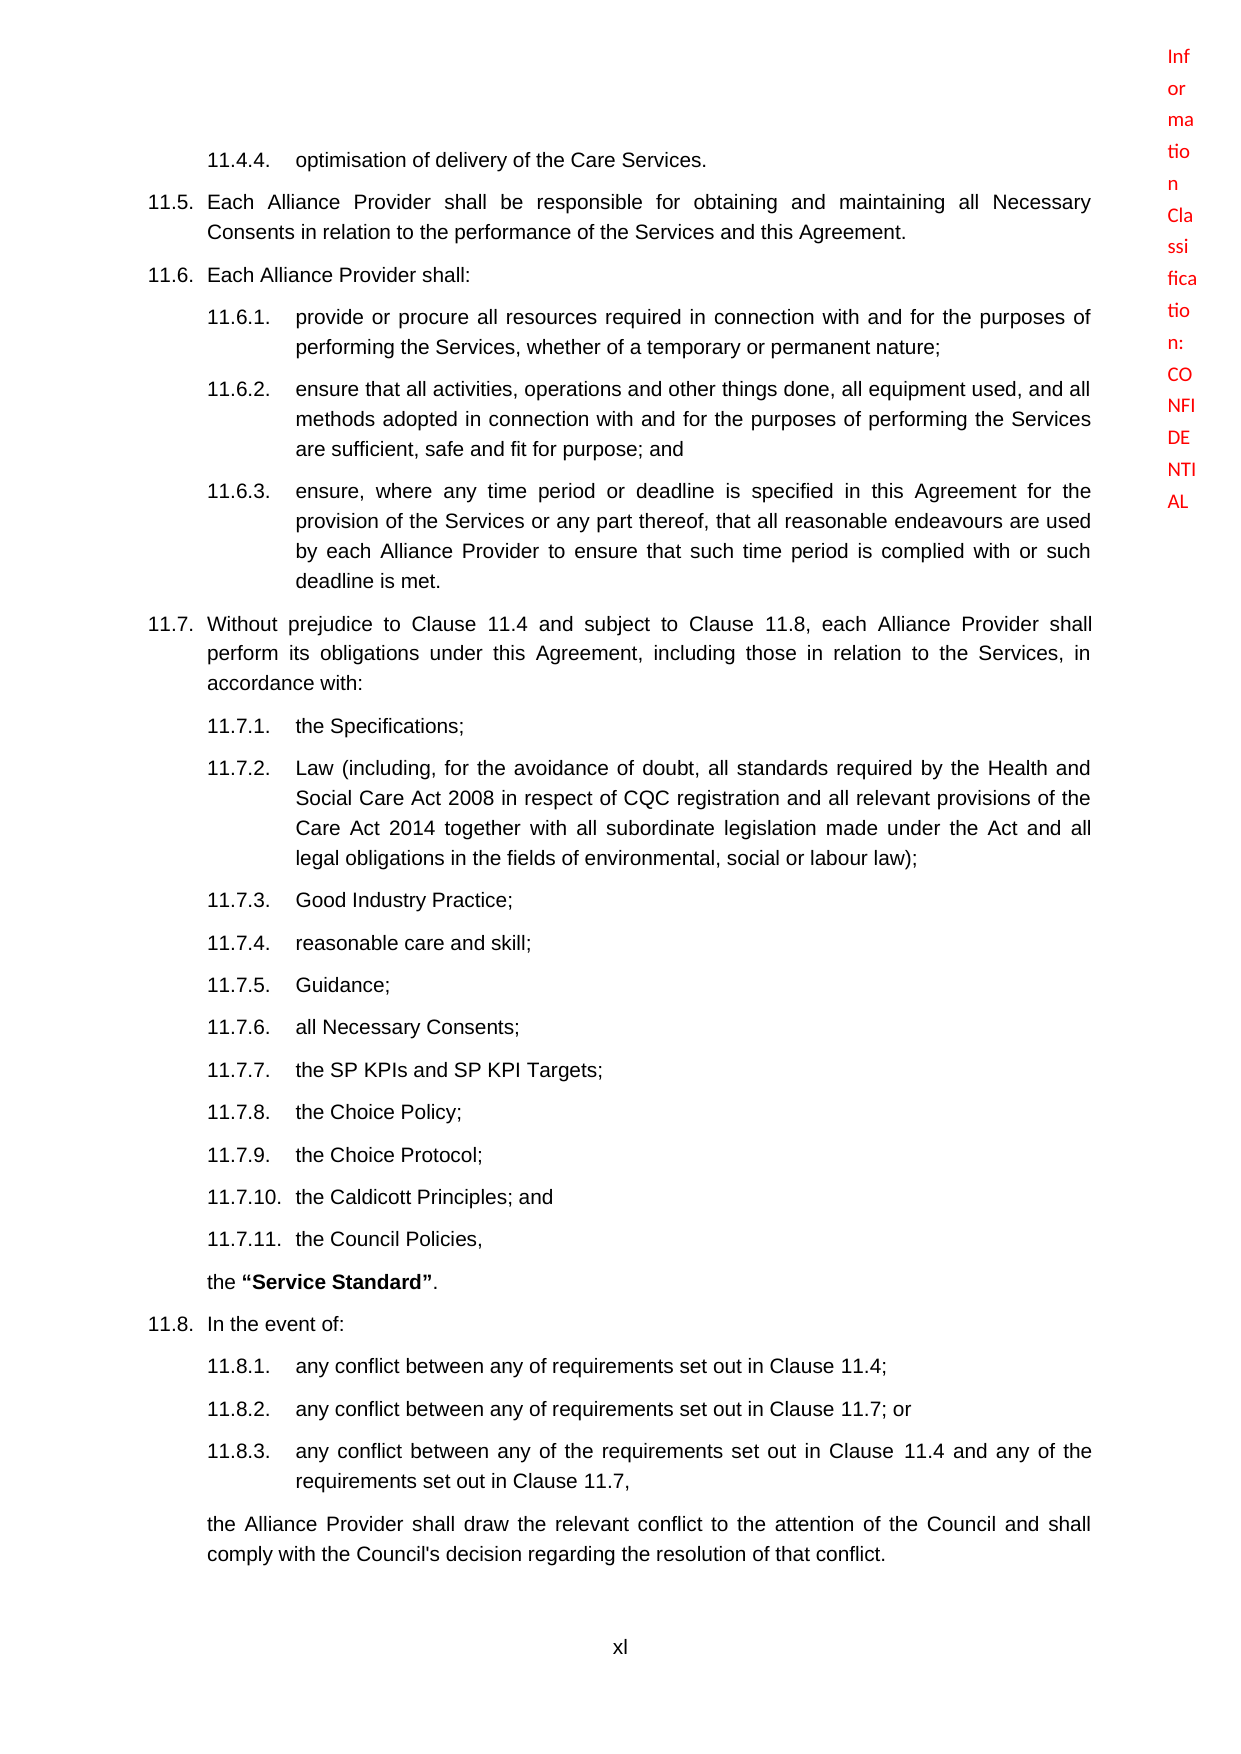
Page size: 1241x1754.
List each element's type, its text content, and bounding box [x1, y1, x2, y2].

subtitle Guidance; [207, 973, 1092, 997]
subtitle optimisation of delivery of the Care Services. [207, 148, 1092, 172]
subtitle Each Alliance Provider shall be responsible for obtaining and maintaining all Necessary Consents in relation to the performance of the Services and this Agreement. [148, 190, 1092, 244]
subtitle the Council Policies, [207, 1227, 1092, 1251]
subtitle Without prejudice to Clause 11.4 and subject to Clause 11.8, each Alliance Provider shall perform its obligations under this Agreement, including those in relation to the Services, in accordance with: [148, 611, 1092, 695]
subtitle the Choice Policy; [207, 1100, 1092, 1124]
subtitle any conflict between any of the requirements set out in Clause 11.4 and any of the requirements set out in Clause 11.7, [207, 1439, 1092, 1493]
subtitle the Specifications; [207, 713, 1092, 737]
subtitle all Necessary Consents; [207, 1015, 1092, 1039]
subtitle ensure, where any time period or deadline is specified in this Agreement for the provision of the Services or any part thereof, that all reasonable endeavours are used by each Alliance Provider to ensure that such time period is complied with or such deadline is met. [207, 479, 1092, 593]
subtitle any conflict between any of requirements set out in Clause 11.7; or [207, 1397, 1092, 1421]
subtitle Good Industry Practice; [207, 888, 1092, 912]
subtitle the Caldicott Principles; and [207, 1185, 1092, 1209]
subtitle the Alliance Provider shall draw the relevant conflict to the attention of the Council and shall comply with the Council's decision regarding the resolution of that conflict. [207, 1511, 1092, 1565]
subtitle the Choice Protocol; [207, 1142, 1092, 1166]
subtitle reasonable care and skill; [207, 930, 1092, 954]
subtitle the SP KPIs and SP KPI Targets; [207, 1058, 1092, 1082]
subtitle any conflict between any of requirements set out in Clause 11.4; [207, 1354, 1092, 1378]
subtitle provide or procure all resources required in connection with and for the purposes of performing the Services, whether of a temporary or permanent nature; [207, 305, 1092, 359]
subtitle Each Alliance Provider shall: [148, 262, 1092, 286]
subtitle ensure that all activities, operations and other things done, all equipment used, and all methods adopted in connection with and for the purposes of performing the Services are sufficient, safe and fit for purpose; and [207, 377, 1092, 461]
subtitle In the event of: [148, 1312, 1092, 1336]
subtitle the “Service Standard”. [207, 1269, 1092, 1293]
subtitle Law (including, for the avoidance of doubt, all standards required by the Health and Social Care Act 2008 in respect of CQC registration and all relevant provisions of the Care Act 2014 together with all subordinate legislation made under the Act and all legal obligations in the fields of environmental, social or labour law); [207, 756, 1092, 869]
